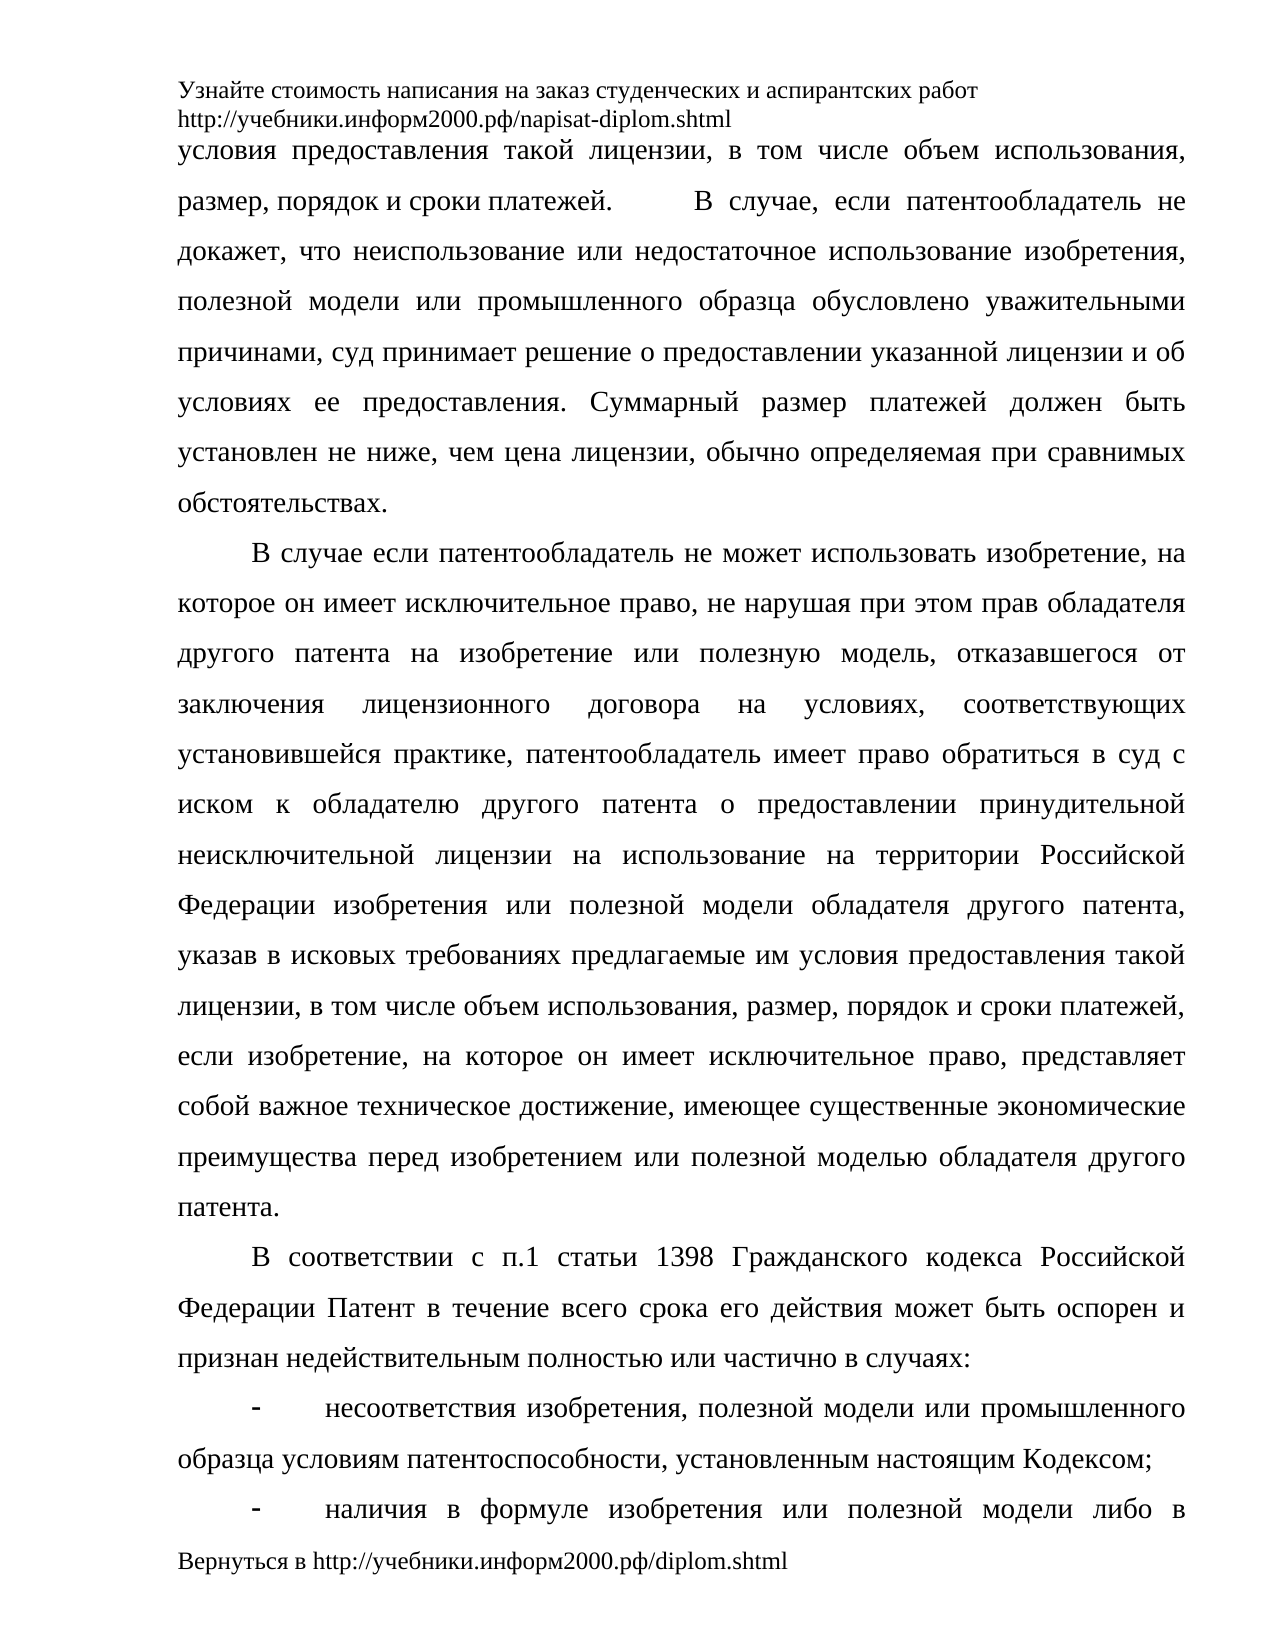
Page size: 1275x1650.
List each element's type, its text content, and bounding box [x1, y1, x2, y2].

text  несоответствия изобретения, полезной модели или промышленного образца условиям патентоспособности, установленным настоящим Кодексом; [177, 1390, 1186, 1474]
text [177, 132, 1186, 518]
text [177, 1491, 1186, 1525]
text В случае если патентообладатель не может использовать изобретение, на которое он имеет исключительное право, не нарушая при этом прав обладателя другого патента на изобретение или полезную модель, отказавшегося от заключения лицензионного договора на условиях, соответствующих установившейся практике, патентообладатель имеет право обратиться в суд с иском к обладателю другого патента о предоставлении принудительной неисключительной лицензии на использование на территории Российской Федерации изобретения или полезной модели обладателя другого патента, указав в исковых требованиях предлагаемые им условия предоставления такой лицензии, в том числе объем использования, размер, порядок и сроки платежей, если изобретение, на которое он имеет исключительное право, представляет собой важное техническое достижение, имеющее существенные экономические преимущества перед изобретением или полезной моделью обладателя другого патента. [177, 535, 1186, 1223]
text В соответствии с п.1 статьи 1398 Гражданского кодекса Российской Федерации Патент в течение всего срока его действия может быть оспорен и признан недействительным полностью или частично в случаях: [177, 1239, 1186, 1373]
